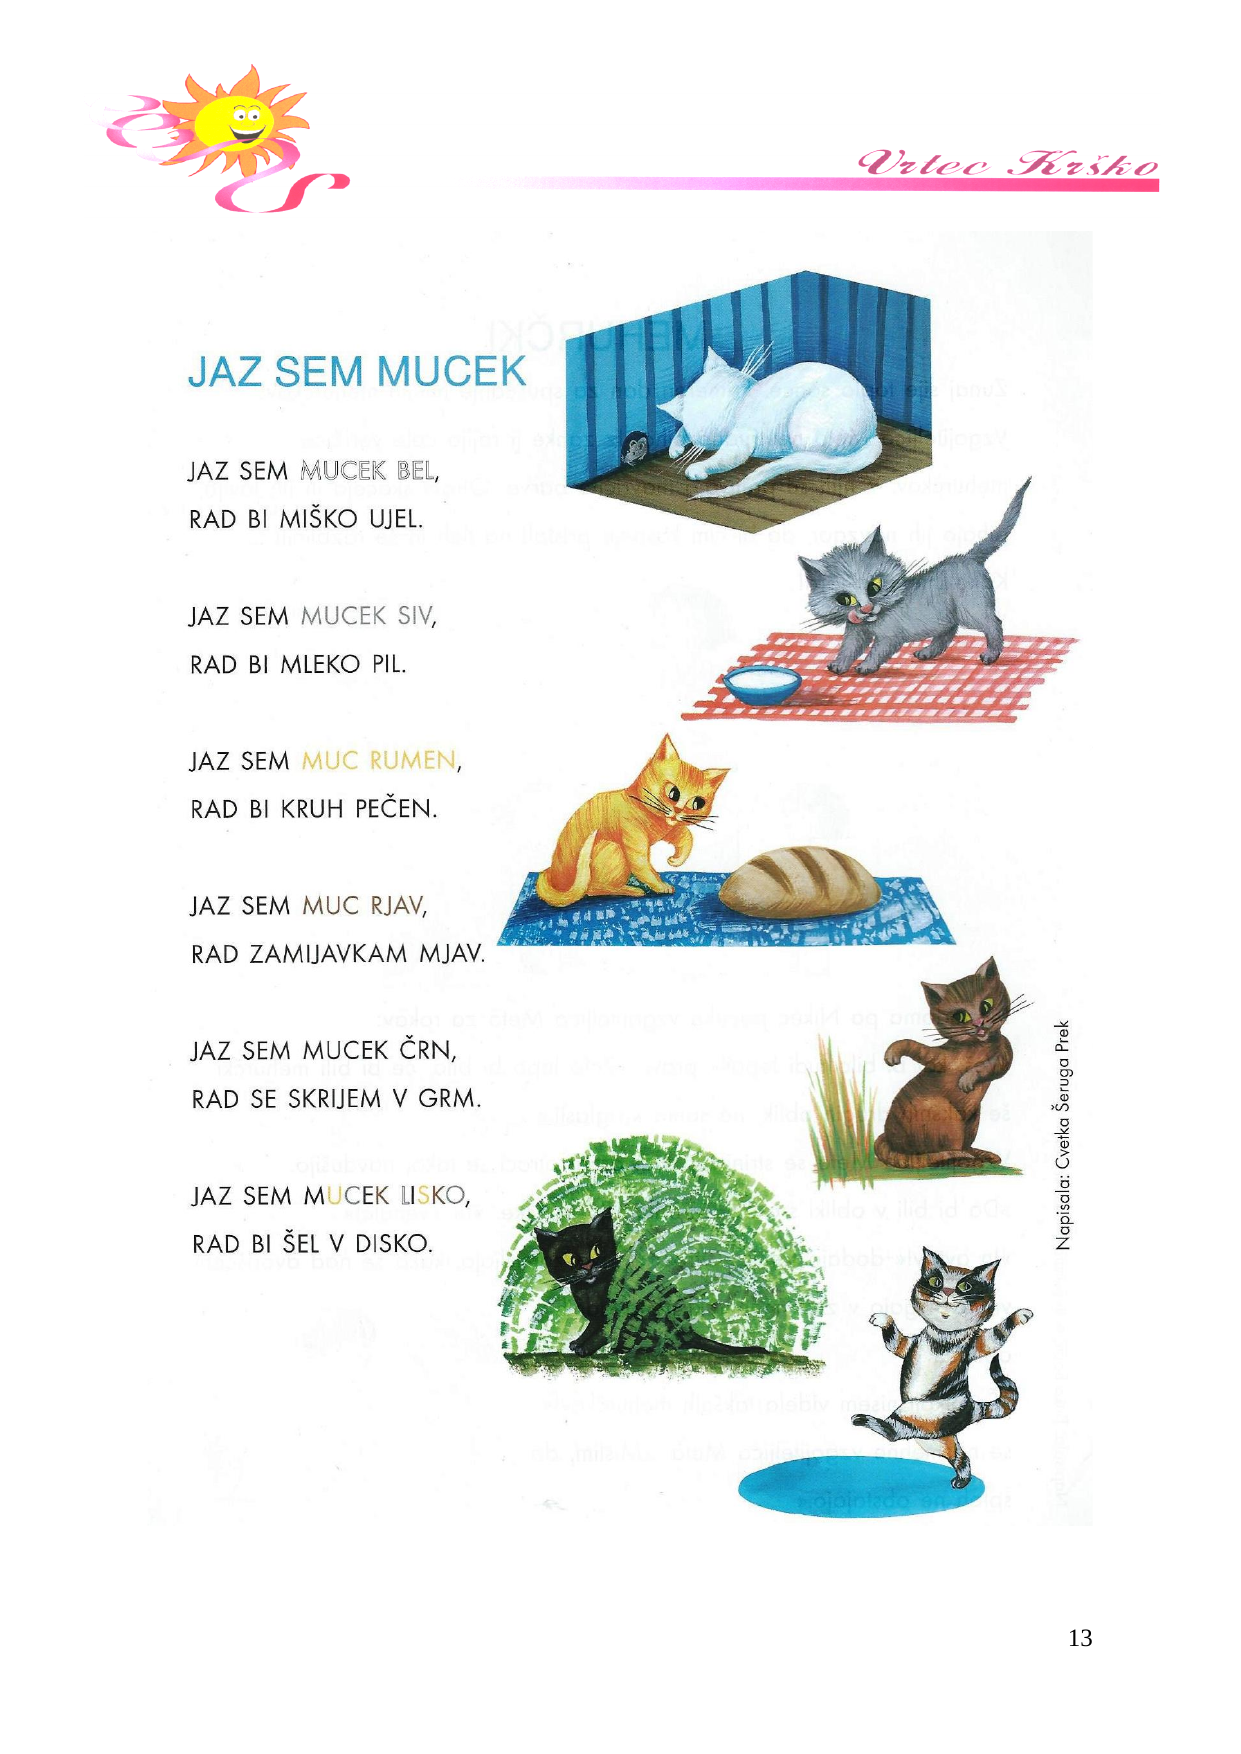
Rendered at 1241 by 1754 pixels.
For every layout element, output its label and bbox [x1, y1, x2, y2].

picture [147, 231, 1093, 1526]
